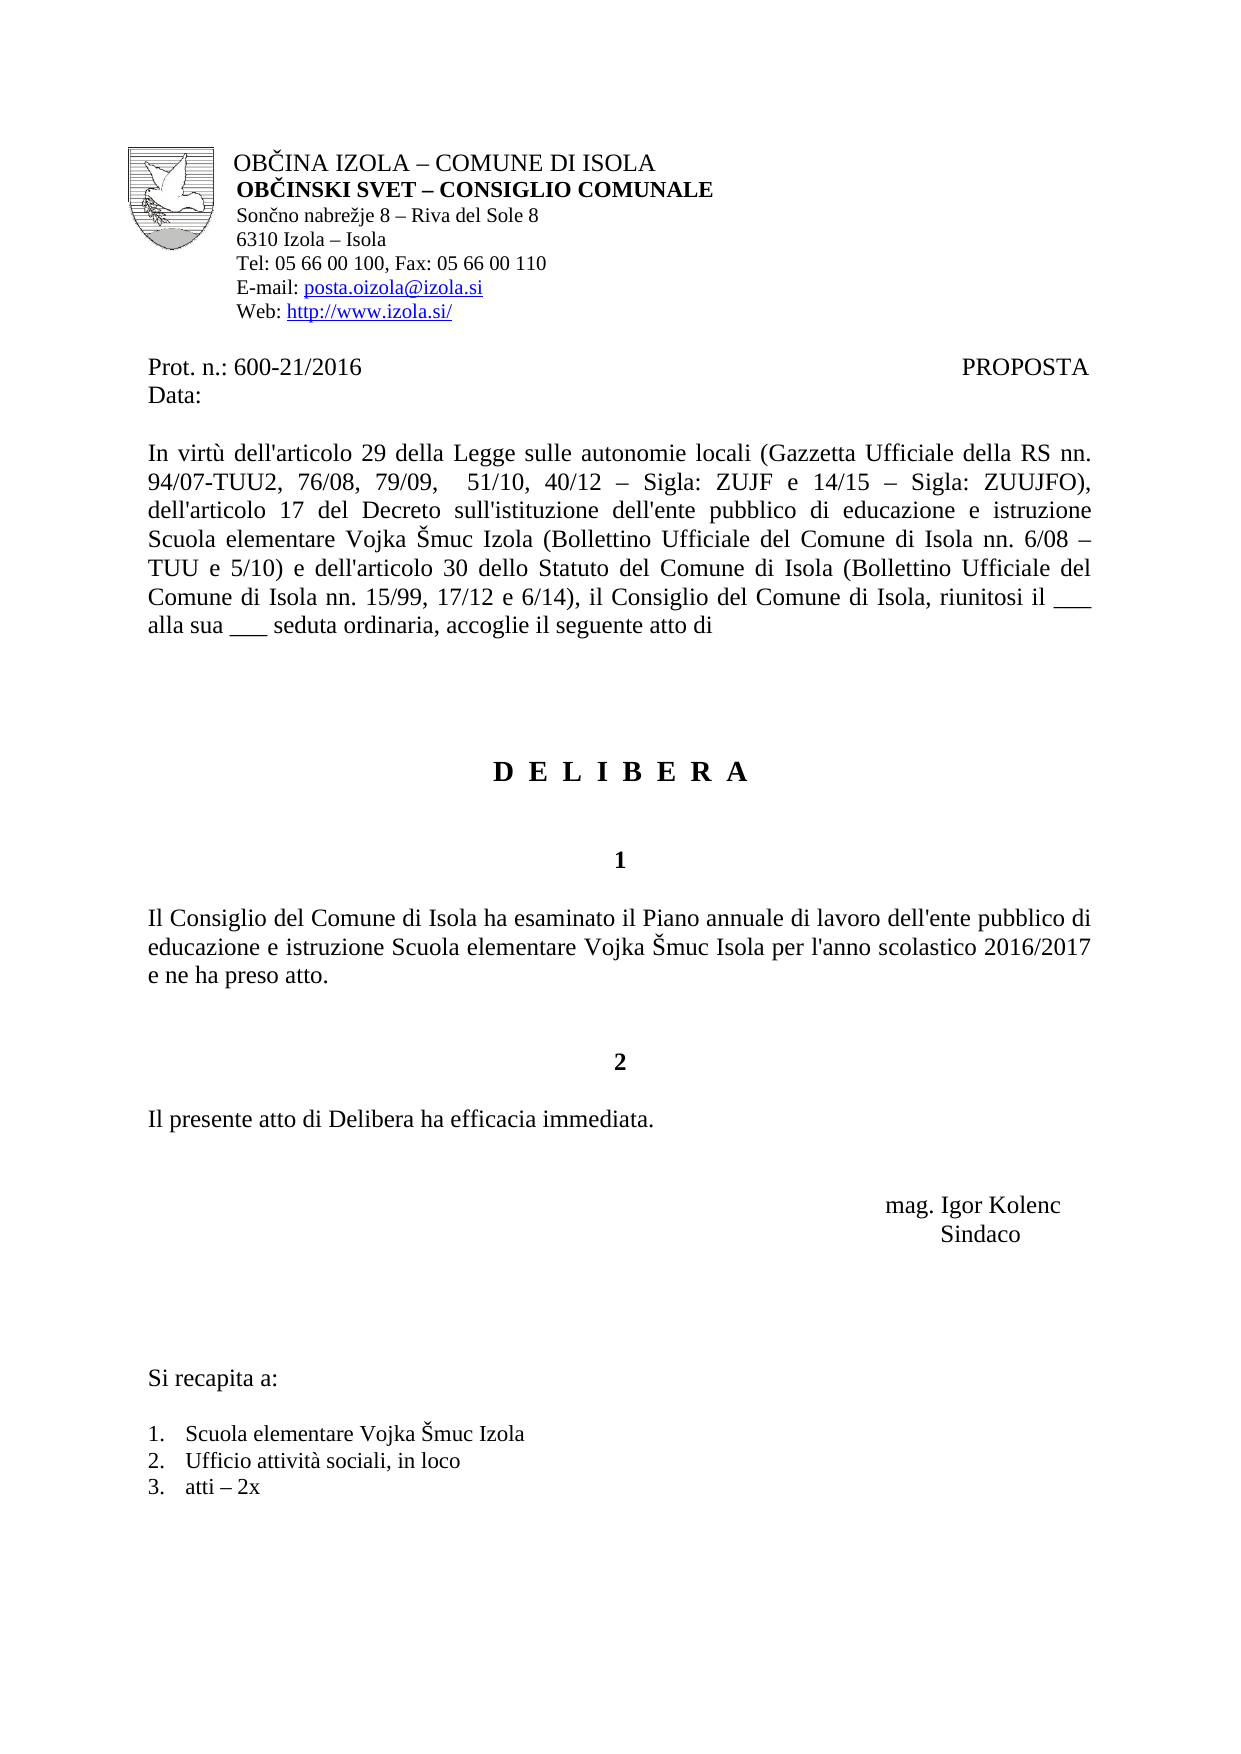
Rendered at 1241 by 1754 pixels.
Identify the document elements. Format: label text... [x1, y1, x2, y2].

list Ufficio attività sociali, in loco [148, 1447, 1093, 1473]
text OBČINA IZOLA – COMUNE DI ISOLA [215, 148, 1093, 176]
text Web: http://www.izola.si/ [236, 299, 1093, 323]
text OBČINSKI SVET – CONSIGLIO COMUNALE [236, 176, 1093, 203]
text Il Consiglio del Comune di Isola ha esaminato il Piano annuale di lavoro dell'ente pubblico di educazione e istruzione Scuola elementare Vojka Šmuc Isola per l'anno scolastico 2016/2017 e ne ha preso atto. [148, 903, 1093, 989]
text E-mail: posta.oizola@izola.si [236, 275, 1093, 299]
text Si recapita a: [148, 1363, 1093, 1392]
picture [128, 147, 215, 251]
text In virtù dell'articolo 29 della Legge sulle autonomie locali (Gazzetta Ufficiale della RS nn. 94/07-TUU2, 76/08, 79/09, 51/10, 40/12 – Sigla: ZUJF e 14/15 – Sigla: ZUUJFO), dell'articolo 17 del Decreto sull'istituzione dell'ente pubblico di educazione e istruzione Scuola elementare Vojka Šmuc Izola (Bollettino Ufficiale del Comune di Isola nn. 6/08 – TUU e 5/10) e dell'articolo 30 dello Statuto del Comune di Isola (Bollettino Ufficiale del Comune di Isola nn. 15/99, 17/12 e 6/14), il Consiglio del Comune di Isola, riunitosi il ___ alla sua ___ seduta ordinaria, accoglie il seguente atto di [148, 438, 1093, 639]
text Tel: 05 66 00 100, Fax: 05 66 00 110 [236, 251, 1093, 275]
text mag. Igor Kolenc Sindaco [148, 1190, 1093, 1248]
text 6310 Izola – Isola [236, 227, 1093, 251]
text 2 [148, 1047, 1093, 1075]
list Scuola elementare Vojka Šmuc Izola [148, 1420, 1093, 1447]
text Sončno nabrežje 8 – Riva del Sole 8 [236, 203, 1093, 227]
text Data: [148, 381, 1093, 409]
text Prot. n.: 600-21/2016 PROPOSTA [148, 352, 1093, 381]
list atti – 2x [148, 1473, 1093, 1499]
text Il presente atto di Delibera ha efficacia immediata. [148, 1104, 1093, 1133]
text D E L I B E R A [148, 754, 1093, 788]
text 1 [148, 845, 1093, 874]
